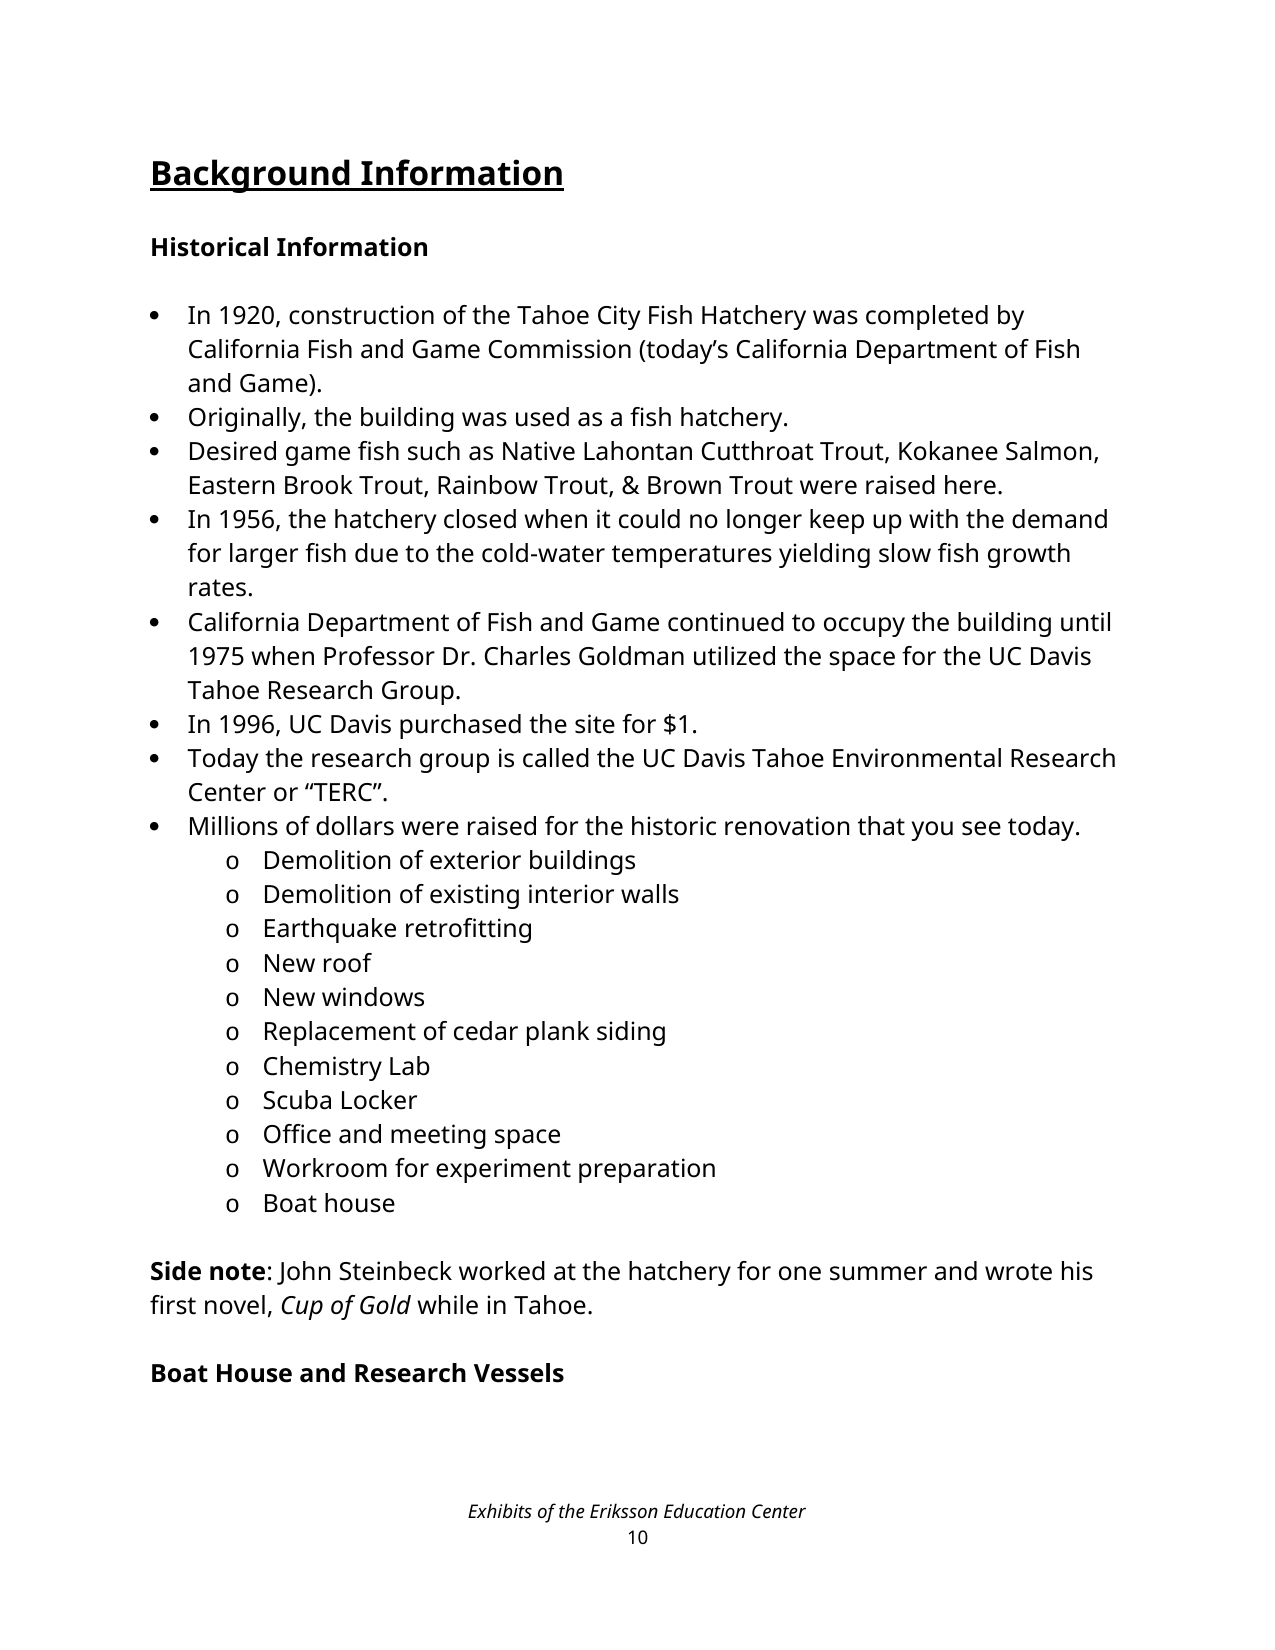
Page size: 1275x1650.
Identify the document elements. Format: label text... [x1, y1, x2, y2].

text Background Information [150, 150, 1125, 195]
list In 1920, construction of the Tahoe City Fish Hatchery was completed by California Fish and Game Commission (today’s California Department of Fish and Game). [150, 298, 1125, 400]
list In 1996, UC Davis purchased the site for $1. [150, 706, 1125, 740]
text Boat House and Research Vessels [150, 1356, 1125, 1390]
list Historical Information [150, 229, 1125, 263]
list In 1956, the hatchery closed when it could no longer keep up with the demand for larger fish due to the cold-water temperatures yielding slow fish growth rates. [150, 502, 1125, 604]
list Desired game fish such as Native Lahontan Cutthroat Trout, Kokanee Salmon, Eastern Brook Trout, Rainbow Trout, & Brown Trout were raised here. [150, 434, 1125, 502]
text Side note: John Steinbeck worked at the hatchery for one summer and wrote his first novel, Cup of Gold while in Tahoe. [150, 1254, 1125, 1322]
list Office and meeting space [225, 1117, 1125, 1151]
list Demolition of exterior buildings [225, 843, 1125, 877]
list Earthquake retrofitting [225, 911, 1125, 945]
list Scuba Locker [225, 1082, 1125, 1117]
list New roof [225, 945, 1125, 980]
list Originally, the building was used as a fish hatchery. [150, 400, 1125, 434]
list Today the research group is called the UC Davis Tahoe Environmental Research Center or “TERC”. [150, 740, 1125, 808]
list California Department of Fish and Game continued to occupy the building until 1975 when Professor Dr. Charles Goldman utilized the space for the UC Davis Tahoe Research Group. [150, 604, 1125, 706]
list Chemistry Lab [225, 1048, 1125, 1082]
list Workroom for experiment preparation [225, 1151, 1125, 1185]
list Millions of dollars were raised for the historic renovation that you see today. [150, 808, 1125, 843]
list Replacement of cedar plank siding [225, 1014, 1125, 1048]
list Boat house [225, 1185, 1125, 1219]
list Demolition of existing interior walls [225, 877, 1125, 911]
list New windows [225, 980, 1125, 1014]
